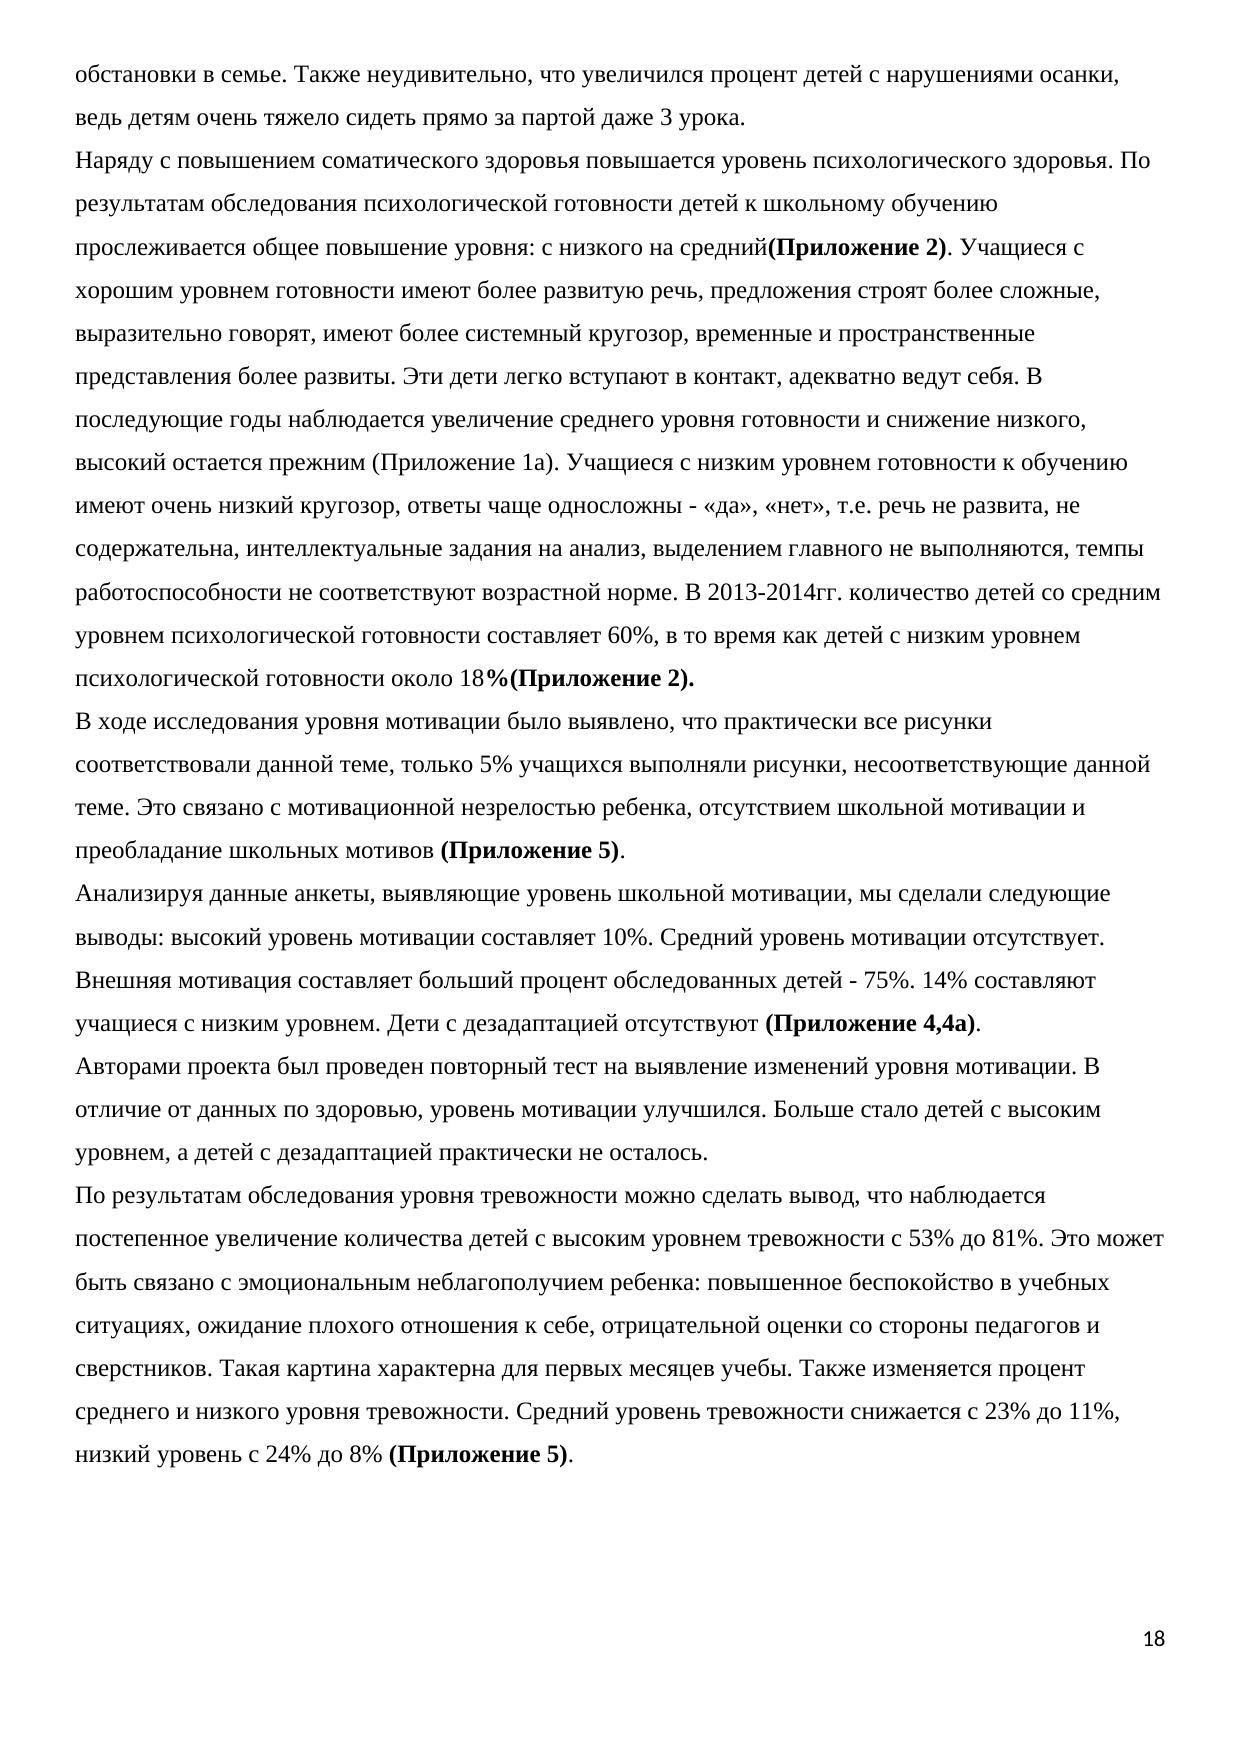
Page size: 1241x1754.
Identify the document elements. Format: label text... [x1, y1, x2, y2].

text Анализируя данные анкеты, выявляющие уровень школьной мотивации, мы сделали следующие выводы: высокий уровень мотивации составляет 10%. Средний уровень мотивации отсутствует. Внешняя мотивация составляет больший процент обследованных детей - 75%. 14% составляют учащиеся с низким уровнем. Дети с дезадаптацией отсутствуют (Приложение 4,4а). [75, 878, 1165, 1037]
text Авторами проекта был проведен повторный тест на выявление изменений уровня мотивации. В отличие от данных по здоровью, уровень мотивации улучшился. Больше стало детей с высоким уровнем, а детей с дезадаптацией практически не осталось. [75, 1051, 1165, 1166]
text Наряду с повышением соматического здоровья повышается уровень психологического здоровья. По результатам обследования психологической готовности детей к школьному обучению прослеживается общее повышение уровня: с низкого на средний(Приложение 2). Учащиеся с хорошим уровнем готовности имеют более развитую речь, предложения строят более сложные, выразительно говорят, имеют более системный кругозор, временные и пространственные представления более развиты. Эти дети легко вступают в контакт, адекватно ведут себя. В последующие годы наблюдается увеличение среднего уровня готовности и снижение низкого, высокий остается прежним (Приложение 1а). Учащиеся с низким уровнем готовности к обучению имеют очень низкий кругозор, ответы чаще односложны - «да», «нет», т.е. речь не развита, не содержательна, интеллектуальные задания на анализ, выделением главного не выполняются, темпы работоспособности не соответствуют возрастной норме. В 2013-2014гг. количество детей со средним уровнем психологической готовности составляет 60%, в то время как детей с низким уровнем психологической готовности около 18%(Приложение 2). [75, 145, 1165, 692]
text В ходе исследования уровня мотивации было выявлено, что практически все рисунки соответствовали данной теме, только 5% учащихся выполняли рисунки, несоответствующие данной теме. Это связано с мотивационной незрелостью ребенка, отсутствием школьной мотивации и преобладание школьных мотивов (Приложение 5). [75, 706, 1165, 864]
text По результатам обследования уровня тревожности можно сделать вывод, что наблюдается постепенное увеличение количества детей с высоким уровнем тревожности с 53% до 81%. Это может быть связано с эмоциональным неблагополучием ребенка: повышенное беспокойство в учебных ситуациях, ожидание плохого отношения к себе, отрицательной оценки со стороны педагогов и сверстников. Такая картина характерна для первых месяцев учебы. Также изменяется процент среднего и низкого уровня тревожности. Средний уровень тревожности снижается с 23% до 11%, низкий уровень с 24% до 8% (Приложение 5). [75, 1180, 1165, 1468]
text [75, 59, 1165, 131]
